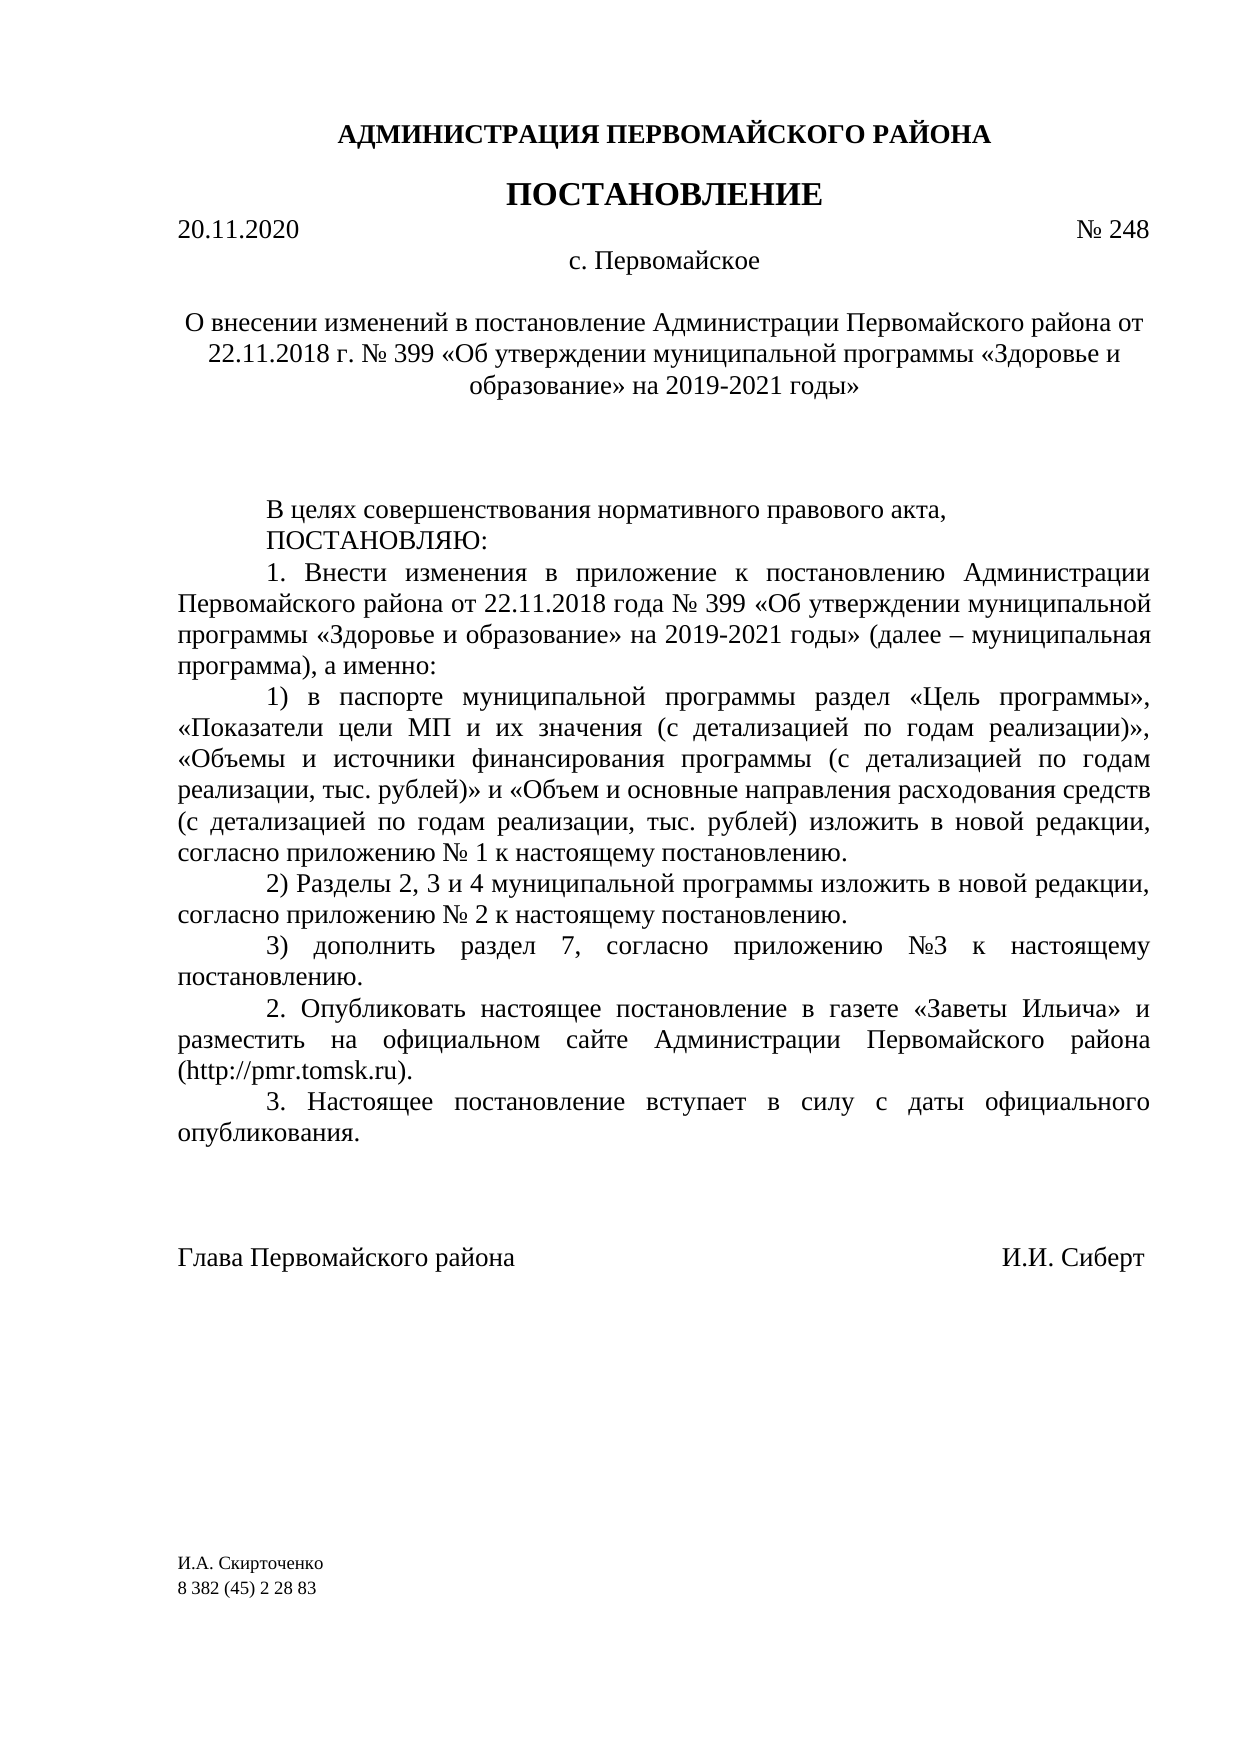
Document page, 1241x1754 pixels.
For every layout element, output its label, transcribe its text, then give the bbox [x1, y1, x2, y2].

text 2. Опубликовать настоящее постановление в газете «Заветы Ильича» и разместить на официальном сайте Администрации Первомайского района (http://pmr.tomsk.ru). [177, 992, 1152, 1085]
text 2) Разделы 2, 3 и 4 муниципальной программы изложить в новой редакции, согласно приложению № 2 к настоящему постановлению. [177, 867, 1152, 929]
text с. Первомайское [177, 244, 1152, 275]
text АДМИНИСТРАЦИЯ ПЕРВОМАЙСКОГО РАЙОНА [177, 118, 1152, 149]
text И.А. Скирточенко [177, 1552, 1152, 1573]
text ПОСТАНОВЛЯЮ: [177, 524, 1152, 556]
text 20.11.2020 № 248 [177, 213, 1152, 244]
text В целях совершенствования нормативного правового акта, [177, 493, 1152, 524]
text 3. Настоящее постановление вступает в силу с даты официального опубликования. [177, 1085, 1152, 1147]
text ПОСТАНОВЛЕНИЕ [177, 175, 1152, 213]
text Глава Первомайского района И.И. Сиберт [177, 1241, 1152, 1272]
text О внесении изменений в постановление Администрации Первомайского района от 22.11.2018 г. № 399 «Об утверждении муниципальной программы «Здоровье и образование» на 2019-2021 годы» [177, 306, 1152, 400]
text 8 382 (45) 2 28 83 [177, 1577, 1152, 1598]
text 3) дополнить раздел 7, согласно приложению №3 к настоящему постановлению. [177, 929, 1152, 992]
text 1) в паспорте муниципальной программы раздел «Цель программы», «Показатели цели МП и их значения (с детализацией по годам реализации)», «Объемы и источники финансирования программы (с детализацией по годам реализации, тыс. рублей)» и «Объем и основные направления расходования средств (с детализацией по годам реализации, тыс. рублей) изложить в новой редакции, согласно приложению № 1 к настоящему постановлению. [177, 680, 1152, 867]
text 1. Внести изменения в приложение к постановлению Администрации Первомайского района от 22.11.2018 года № 399 «Об утверждении муниципальной программы «Здоровье и образование» на 2019-2021 годы» (далее – муниципальная программа), а именно: [177, 556, 1152, 680]
